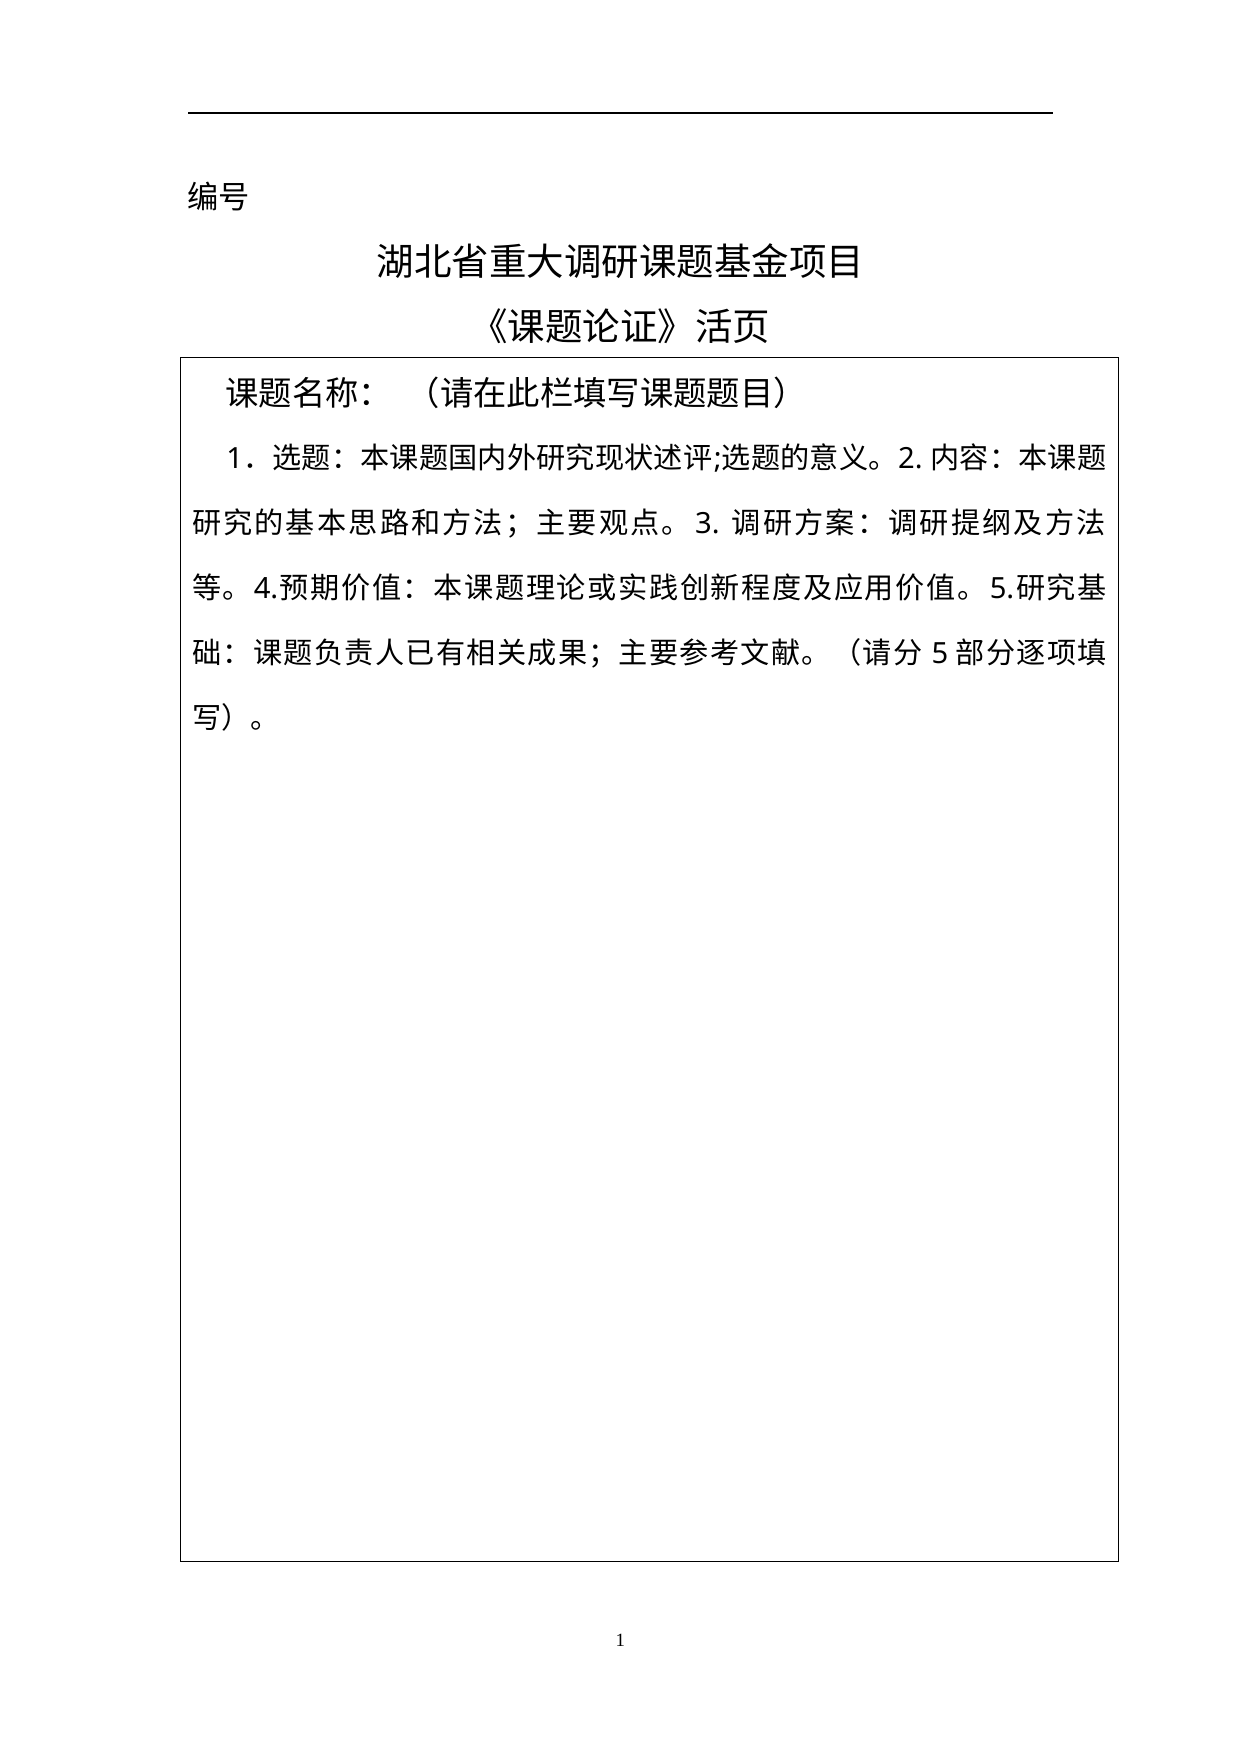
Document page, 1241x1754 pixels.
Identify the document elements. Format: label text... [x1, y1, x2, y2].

text 湖北省重大调研课题基金项目 [187, 227, 1053, 292]
text 《课题论证》活页 [187, 292, 1053, 357]
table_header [181, 358, 1118, 1561]
text 编号 [187, 162, 1053, 227]
